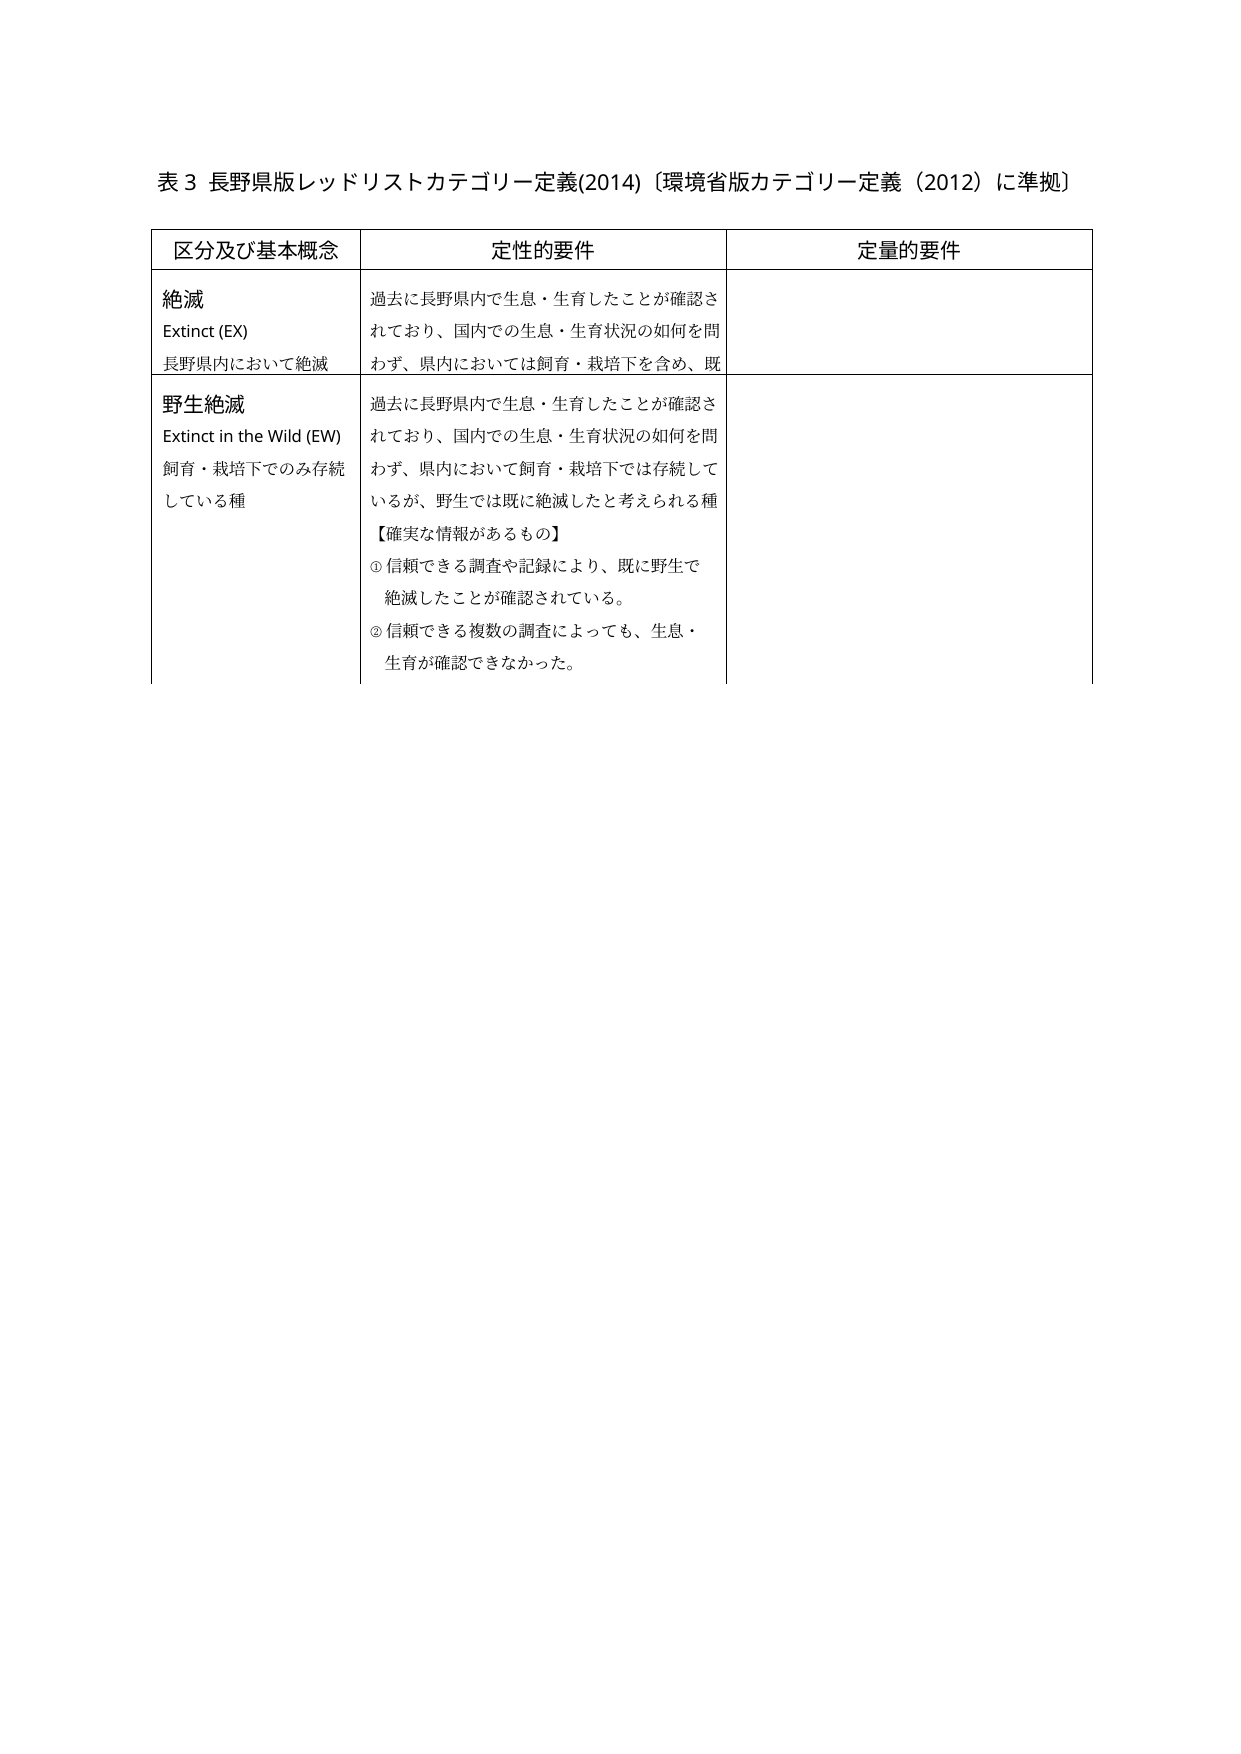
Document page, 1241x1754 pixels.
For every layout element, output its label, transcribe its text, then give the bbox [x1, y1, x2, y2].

table_cell 絶滅 Extinct (EX) 長野県内において絶滅 したと考えられる種 [152, 270, 360, 373]
text 表 3 長野県版レッドリストカテゴリー定義(2014)〔環境省版カテゴリー定義（2012）に準拠〕 [148, 164, 1092, 197]
table_cell 野生絶滅 Extinct in the Wild (EW) 飼育・栽培下でのみ存続 している種 [152, 375, 360, 684]
table_header 区分及び基本概念 [152, 230, 360, 268]
table_cell 過去に長野県内で生息・生育したことが確認されており、国内での生息・生育状況の如何を問わず、県内において飼育・栽培下では存続しているが、野生では既に絶滅したと考えられる種 【確実な情報があるもの】 ①信頼できる調査や記録により、既に野生で 絶滅したことが確認されている。 ②信頼できる複数の調査によっても、生息・ 生育が確認できなかった。 【情報量が少ないもの】 ③過去50年間前後の間に、信頼できる生息・ 生育の情報が得られていない。 [361, 375, 726, 684]
table_header 定性的要件 [361, 230, 726, 268]
table_cell [727, 375, 1092, 684]
table_header 定量的要件 [727, 230, 1092, 268]
table_cell [727, 270, 1092, 373]
table_cell 過去に長野県内で生息・生育したことが確認されており、国内での生息・生育状況の如何を問わず、県内においては飼育・栽培下を含め、既に絶滅したと考えられる種 [361, 270, 726, 373]
